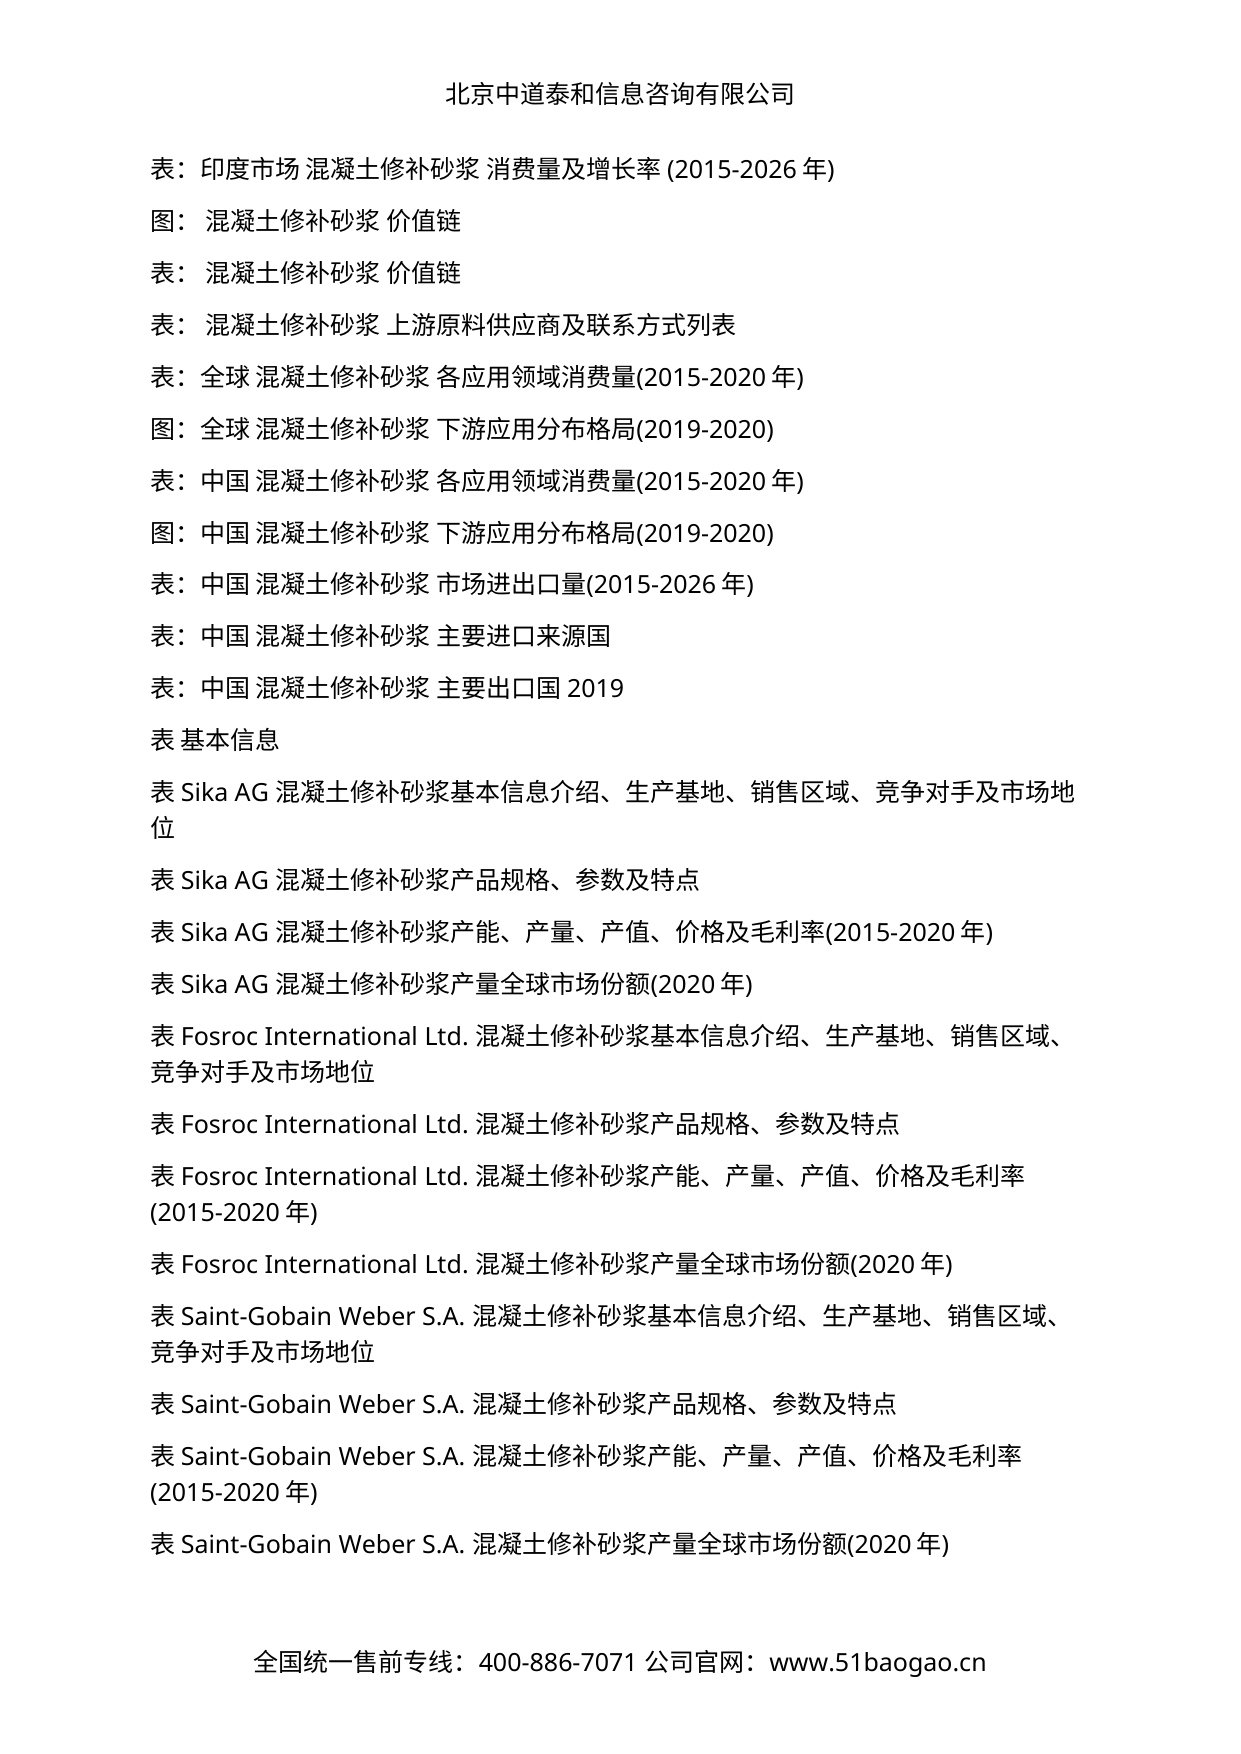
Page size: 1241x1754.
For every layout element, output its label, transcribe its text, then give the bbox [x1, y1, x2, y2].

text 表 Sika AG 混凝土修补砂浆基本信息介绍、生产基地、销售区域、竞争对手及市场地位 [150, 772, 1090, 845]
text 表 基本信息 [150, 721, 1090, 757]
text 图：全球 混凝土修补砂浆 下游应用分布格局(2019-2020) [150, 409, 1090, 446]
text 图：中国 混凝土修补砂浆 下游应用分布格局(2019-2020) [150, 513, 1090, 549]
text 表：印度市场 混凝土修补砂浆 消费量及增长率 (2015-2026年) [150, 150, 1090, 186]
text 表：中国 混凝土修补砂浆 主要进口来源国 [150, 617, 1090, 653]
text 表： 混凝土修补砂浆 价值链 [150, 254, 1090, 290]
text 表：中国 混凝土修补砂浆 主要出口国 2019 [150, 669, 1090, 705]
text 表 Fosroc International Ltd. 混凝土修补砂浆基本信息介绍、生产基地、销售区域、竞争对手及市场地位 [150, 1016, 1090, 1089]
text 表 Sika AG 混凝土修补砂浆产量全球市场份额(2020年) [150, 964, 1090, 1001]
text 表：中国 混凝土修补砂浆 市场进出口量(2015-2026年) [150, 565, 1090, 601]
text 表 Sika AG 混凝土修补砂浆产能、产量、产值、价格及毛利率(2015-2020年) [150, 912, 1090, 949]
text 表：中国 混凝土修补砂浆 各应用领域消费量(2015-2020年) [150, 461, 1090, 497]
text 表 Saint-Gobain Weber S.A. 混凝土修补砂浆基本信息介绍、生产基地、销售区域、竞争对手及市场地位 [150, 1296, 1090, 1369]
text 表 Fosroc International Ltd. 混凝土修补砂浆产品规格、参数及特点 [150, 1104, 1090, 1141]
text 表 Saint-Gobain Weber S.A. 混凝土修补砂浆产量全球市场份额(2020年) [150, 1524, 1090, 1561]
text 表 Fosroc International Ltd. 混凝土修补砂浆产能、产量、产值、价格及毛利率(2015-2020年) [150, 1156, 1090, 1229]
text 表 Fosroc International Ltd. 混凝土修补砂浆产量全球市场份额(2020年) [150, 1244, 1090, 1281]
text 图： 混凝土修补砂浆 价值链 [150, 202, 1090, 238]
text 表： 混凝土修补砂浆 上游原料供应商及联系方式列表 [150, 306, 1090, 342]
text 表 Saint-Gobain Weber S.A. 混凝土修补砂浆产能、产量、产值、价格及毛利率(2015-2020年) [150, 1436, 1090, 1509]
text 表 Sika AG 混凝土修补砂浆产品规格、参数及特点 [150, 861, 1090, 897]
text 表 Saint-Gobain Weber S.A. 混凝土修补砂浆产品规格、参数及特点 [150, 1384, 1090, 1421]
text 表：全球 混凝土修补砂浆 各应用领域消费量(2015-2020年) [150, 357, 1090, 394]
